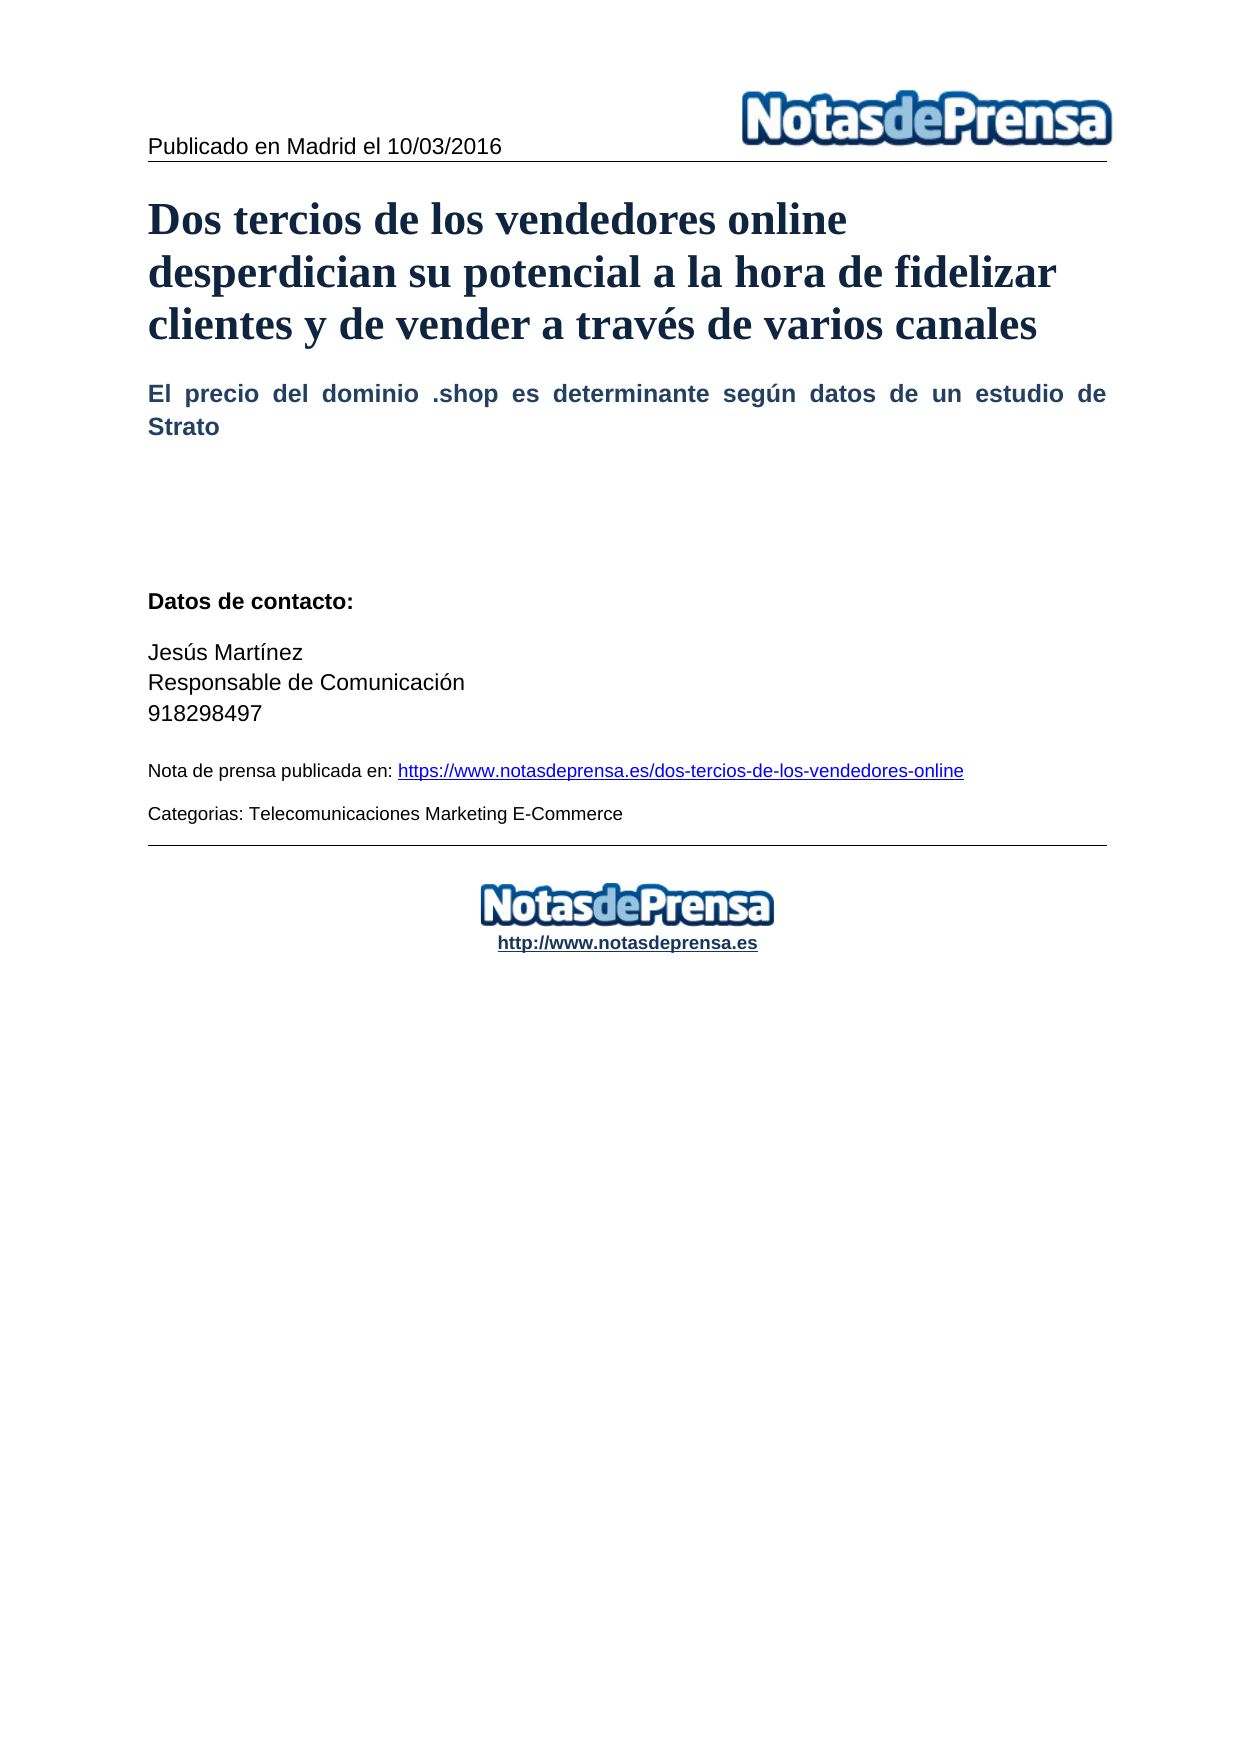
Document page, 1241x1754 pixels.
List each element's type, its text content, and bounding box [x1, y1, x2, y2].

picture [742, 90, 1113, 148]
subtitle Dos tercios de los vendedores online desperdician su potencial a la hora de fidelizar clientes y de vender a través de varios canales [148, 192, 1107, 350]
subtitle El precio del dominio .shop es determinante según datos de un estudio de Strato [148, 379, 1107, 441]
text Categorias: Telecomunicaciones Marketing E-Commerce [148, 802, 1107, 824]
text Responsable de Comunicación [148, 669, 1063, 696]
text 918298497 [148, 699, 1063, 726]
text Publicado en Madrid el 10/03/2016 [148, 133, 1107, 161]
text http://www.notasdeprensa.es [148, 932, 1107, 953]
text Jesús Martínez [148, 639, 1063, 666]
text Nota de prensa publicada en: https://www.notasdeprensa.es/dos-tercios-de-los-vendedores-online [148, 760, 1107, 782]
picture [480, 882, 775, 928]
text Datos de contacto: [148, 588, 1107, 614]
